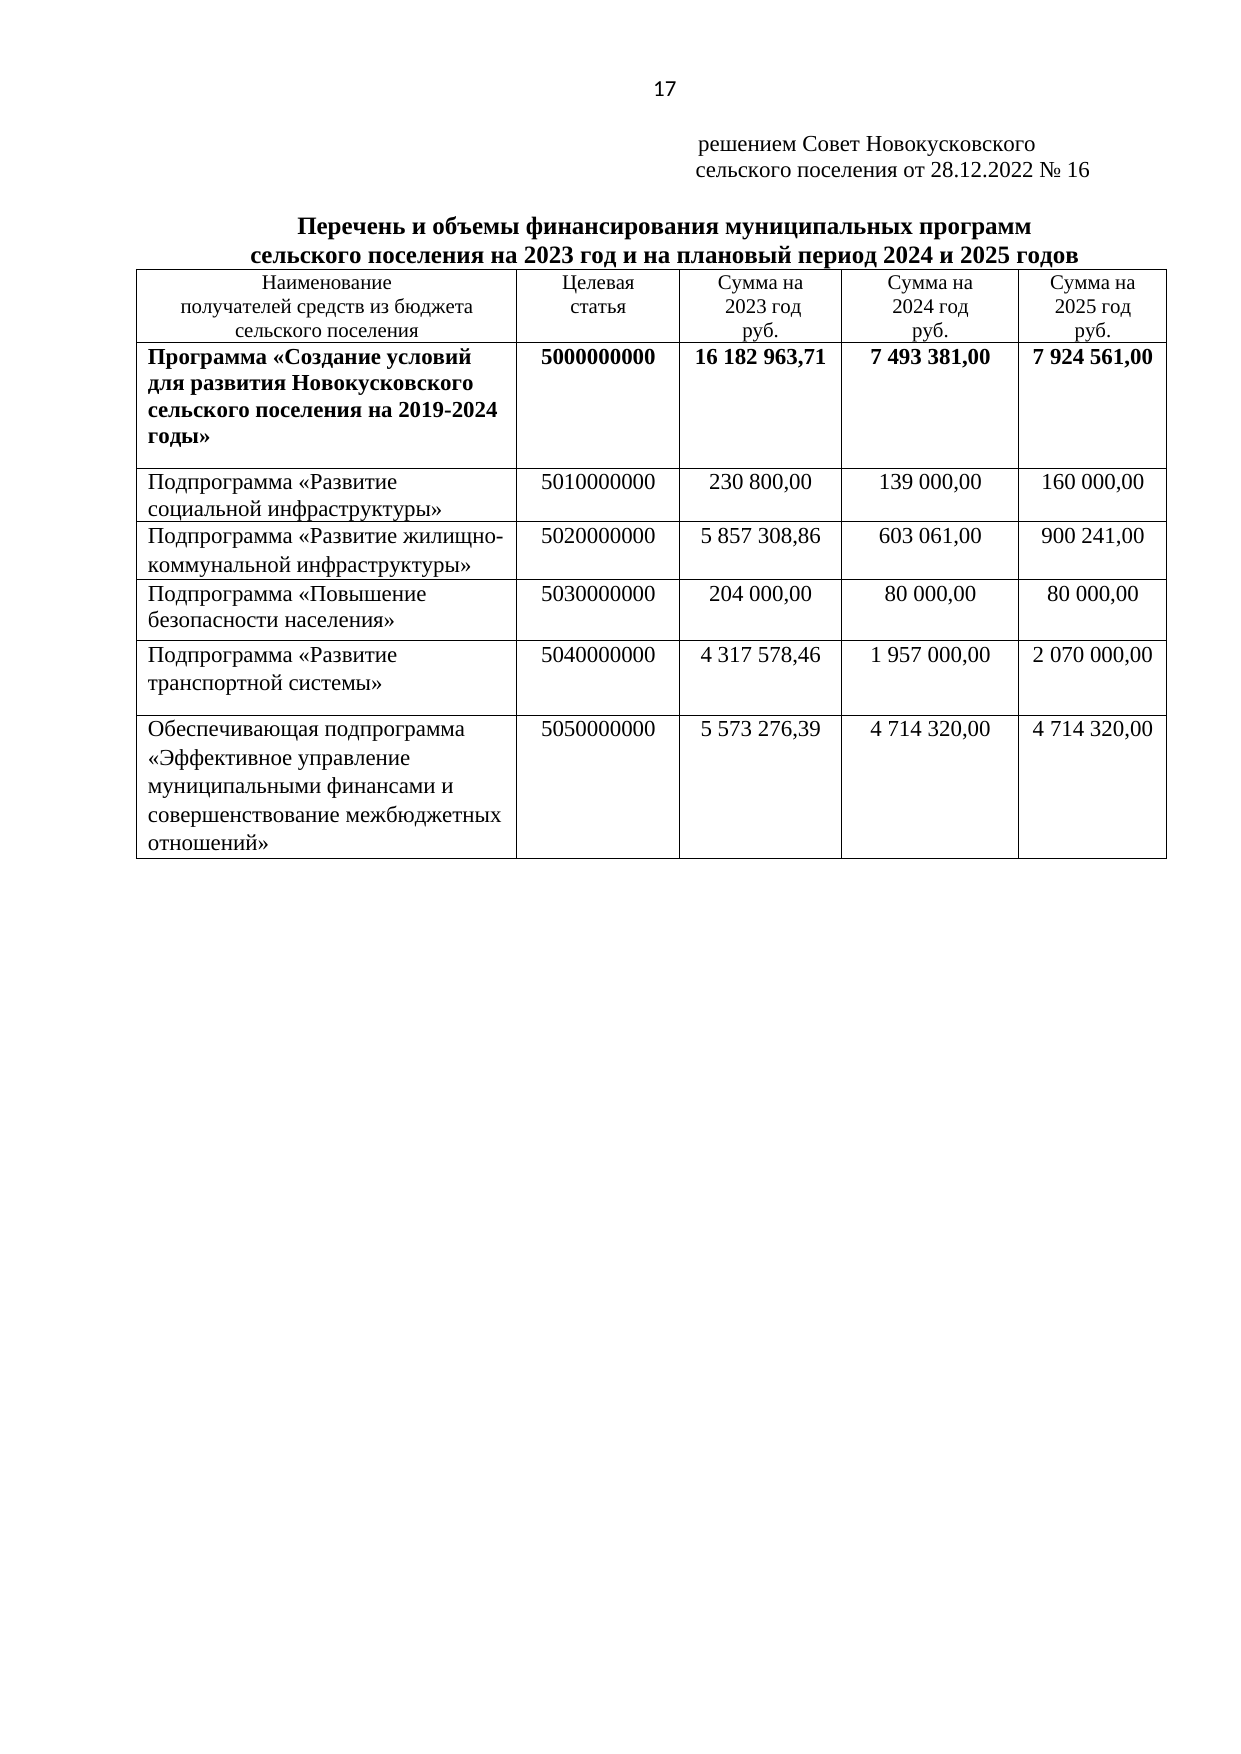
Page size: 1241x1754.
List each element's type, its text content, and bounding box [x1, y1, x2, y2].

table_cell Программа «Создание условий для развития Новокусковского сельского поселения на 2019-2024 годы» [137, 343, 516, 467]
table_header Сумма на 2023 год руб. [680, 270, 841, 342]
table_cell 1 957 000,00 [842, 641, 1018, 714]
table_cell 16 182 963,71 [680, 343, 841, 467]
table_cell 139 000,00 [842, 469, 1018, 521]
table_cell Подпрограмма «Развитие жилищно-коммунальной инфраструктуры» [137, 522, 516, 579]
table_cell 4 714 320,00 [842, 716, 1018, 858]
table_header Сумма на 2024 год руб. [842, 270, 1018, 342]
table_cell 80 000,00 [1019, 580, 1166, 640]
table_cell 7 924 561,00 [1019, 343, 1166, 467]
table_cell 5030000000 [517, 580, 679, 640]
table_cell 160 000,00 [1019, 469, 1166, 521]
table_cell 2 070 000,00 [1019, 641, 1166, 714]
table_cell Подпрограмма «Развитие транспортной системы» [137, 641, 516, 714]
table_cell 5040000000 [517, 641, 679, 714]
table_header Сумма на 2025 год руб. [1019, 270, 1166, 342]
text сельского поселения на 2023 год и на плановый период 2024 и 2025 годов [148, 240, 1181, 269]
text сельского поселения от 28.12.2022 № 16 [148, 156, 1181, 183]
table_cell 4 317 578,46 [680, 641, 841, 714]
table_cell 230 800,00 [680, 469, 841, 521]
table_cell Подпрограмма «Повышение безопасности населения» [137, 580, 516, 640]
table_cell 5000000000 [517, 343, 679, 467]
table_cell 603 061,00 [842, 522, 1018, 579]
table_cell 5020000000 [517, 522, 679, 579]
table_cell 5050000000 [517, 716, 679, 858]
text Перечень и объемы финансирования муниципальных программ [148, 211, 1181, 240]
table_header Целевая статья [517, 270, 679, 342]
table_cell 5 573 276,39 [680, 716, 841, 858]
table_cell 5 857 308,86 [680, 522, 841, 579]
table_cell Обеспечивающая подпрограмма «Эффективное управление муниципальными финансами и совершенствование межбюджетных отношений» [137, 716, 516, 858]
table_cell 900 241,00 [1019, 522, 1166, 579]
table_cell 204 000,00 [680, 580, 841, 640]
table_cell 4 714 320,00 [1019, 716, 1166, 858]
table_cell Подпрограмма «Развитие социальной инфраструктуры» [137, 469, 516, 521]
table_header Наименование получателей средств из бюджета сельского поселения [137, 270, 516, 342]
table_cell 5010000000 [517, 469, 679, 521]
table_cell 7 493 381,00 [842, 343, 1018, 467]
text решением Совет Новокусковского [148, 130, 1181, 156]
table_cell 80 000,00 [842, 580, 1018, 640]
